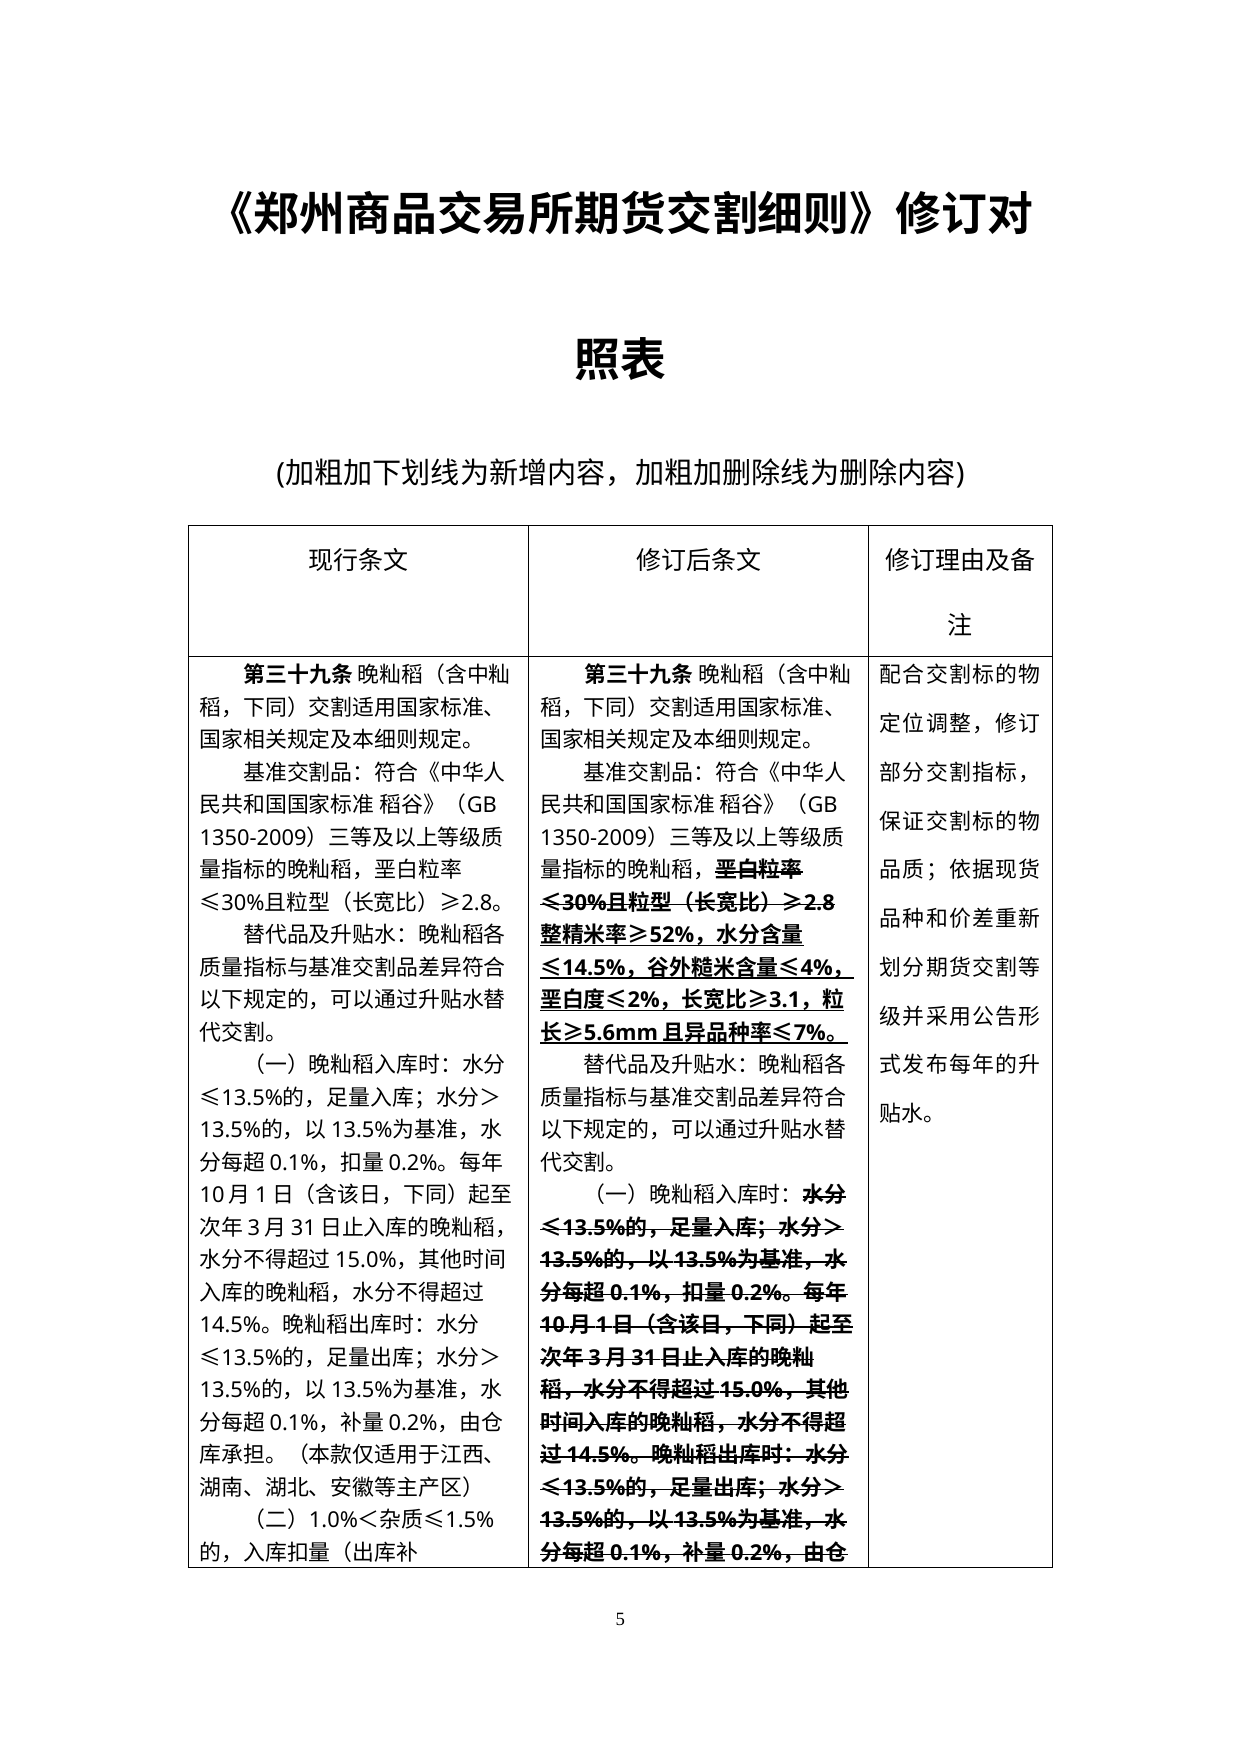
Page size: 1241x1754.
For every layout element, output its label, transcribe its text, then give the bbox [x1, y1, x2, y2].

table_header 现行条文 [189, 526, 528, 656]
text 《郑州商品交易所期货交割细则》修订对照表 [187, 162, 1053, 406]
table_header 修订后条文 [529, 526, 868, 656]
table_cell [869, 657, 1052, 1567]
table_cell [529, 657, 868, 1567]
text (加粗加下划线为新增内容，加粗加删除线为删除内容) [187, 439, 1053, 504]
table_header 修订理由及备注 [869, 526, 1052, 656]
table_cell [189, 657, 528, 1567]
